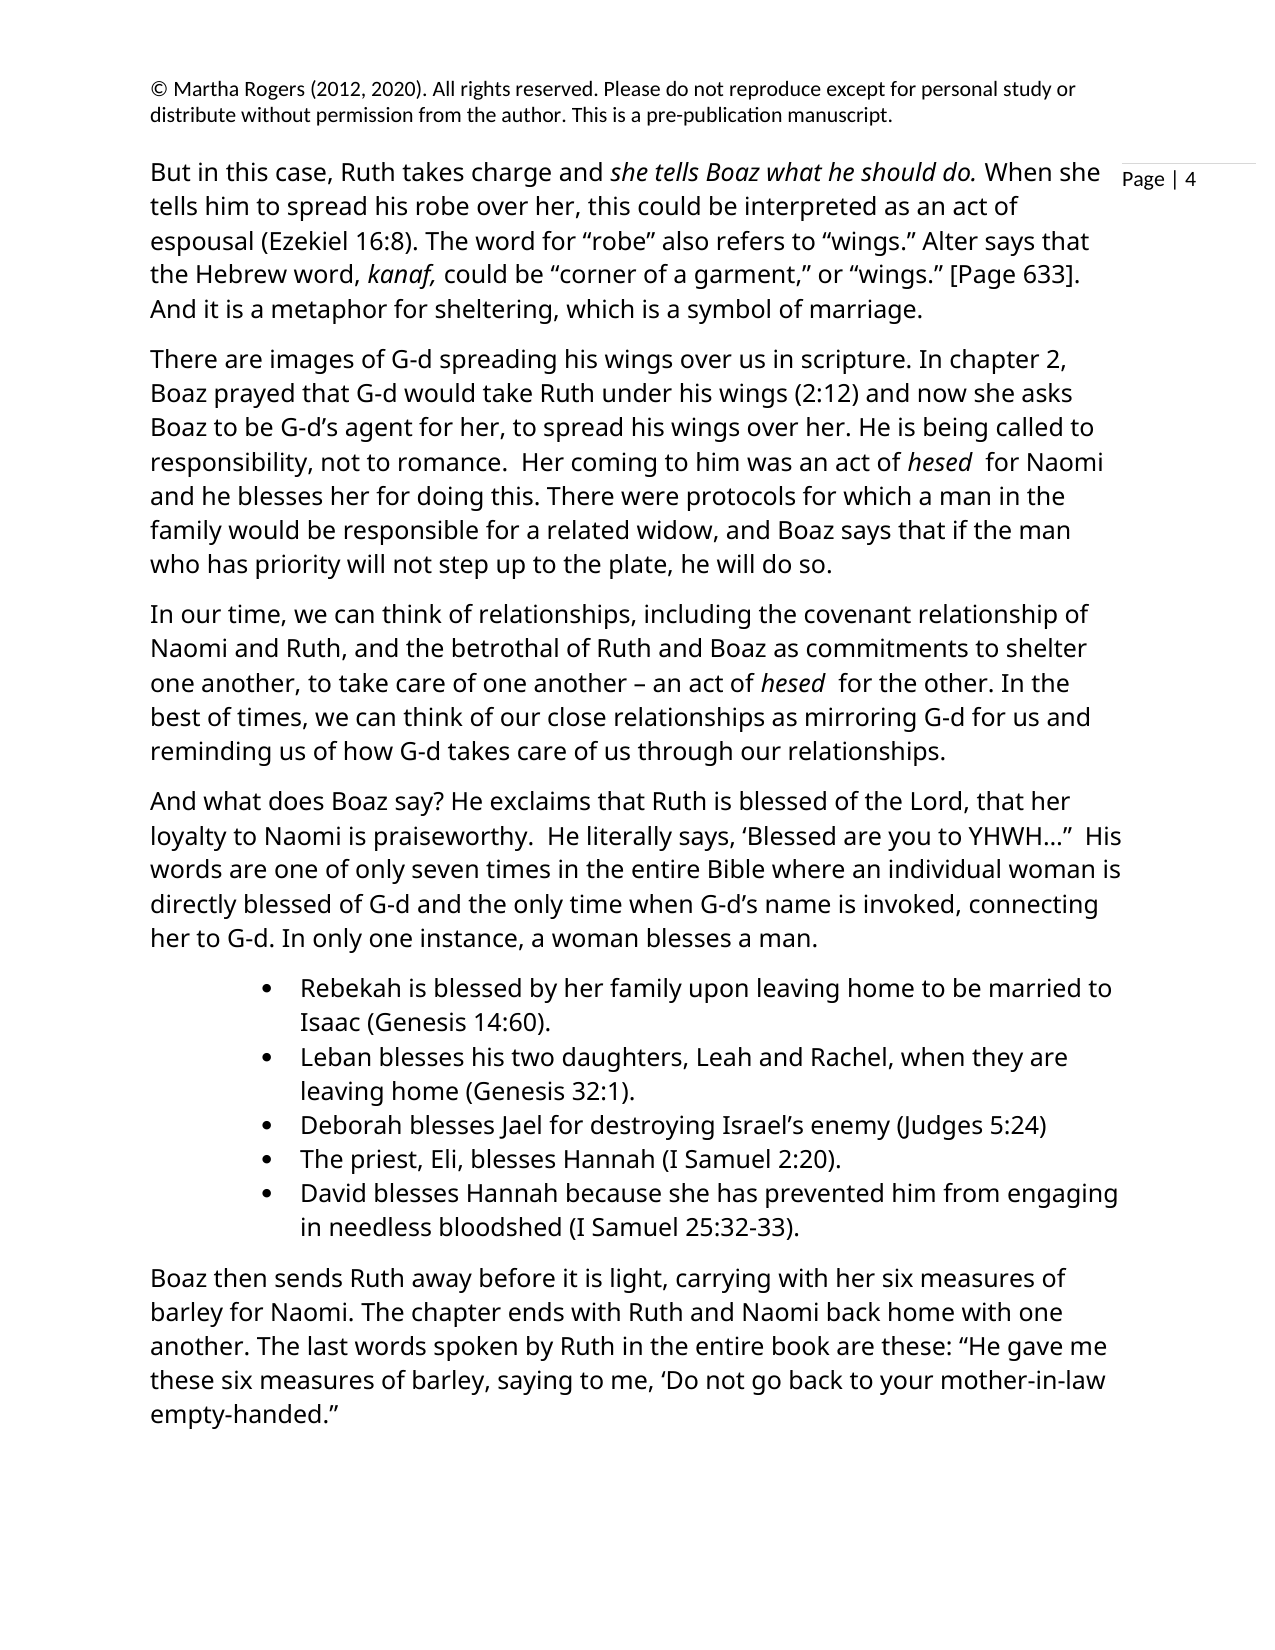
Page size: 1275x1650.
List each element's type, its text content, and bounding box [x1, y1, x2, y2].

list The priest, Eli, blesses Hannah (I Samuel 2:20). [262, 1141, 1125, 1175]
list Leban blesses his two daughters, Leah and Rachel, when they are leaving home (Genesis 32:1). [262, 1039, 1125, 1107]
text There are images of G-d spreading his wings over us in scripture. In chapter 2, Boaz prayed that G-d would take Ruth under his wings (2:12) and now she asks Boaz to be G-d’s agent for her, to spread his wings over her. He is being called to responsibility, not to romance. Her coming to him was an act of hesed for Naomi and he blesses her for doing this. There were protocols for which a man in the family would be responsible for a related widow, and Boaz says that if the man who has priority will not step up to the plate, he will do so. [150, 342, 1125, 580]
list Rebekah is blessed by her family upon leaving home to be married to Isaac (Genesis 14:60). [262, 971, 1125, 1039]
text Boaz then sends Ruth away before it is light, carrying with her six measures of barley for Naomi. The chapter ends with Ruth and Naomi back home with one another. The last words spoken by Ruth in the entire book are these: “He gave me these six measures of barley, saying to me, ‘Do not go back to your mother-in-law empty-handed.” [150, 1260, 1125, 1431]
list David blesses Hannah because she has prevented him from engaging in needless bloodshed (I Samuel 25:32-33). [262, 1175, 1125, 1243]
list Deborah blesses Jael for destroying Israel’s enemy (Judges 5:24) [262, 1107, 1125, 1141]
text But in this case, Ruth takes charge and she tells Boaz what he should do. When she tells him to spread his robe over her, this could be interpreted as an act of espousal (Ezekiel 16:8). The word for “robe” also refers to “wings.” Alter says that the Hebrew word, kanaf, could be “corner of a garment,” or “wings.” [Page 633]. And it is a metaphor for sheltering, which is a symbol of marriage. [150, 155, 1125, 325]
text And what does Boaz say? He exclaims that Ruth is blessed of the Lord, that her loyalty to Naomi is praiseworthy. He literally says, ‘Blessed are you to YHWH…” His words are one of only seven times in the entire Bible where an individual woman is directly blessed of G-d and the only time when G-d’s name is invoked, connecting her to G-d. In only one instance, a woman blesses a man. [150, 784, 1125, 954]
text In our time, we can think of relationships, including the covenant relationship of Naomi and Ruth, and the betrothal of Ruth and Boaz as commitments to shelter one another, to take care of one another – an act of hesed for the other. In the best of times, we can think of our close relationships as mirroring G-d for us and reminding us of how G-d takes care of us through our relationships. [150, 597, 1125, 767]
